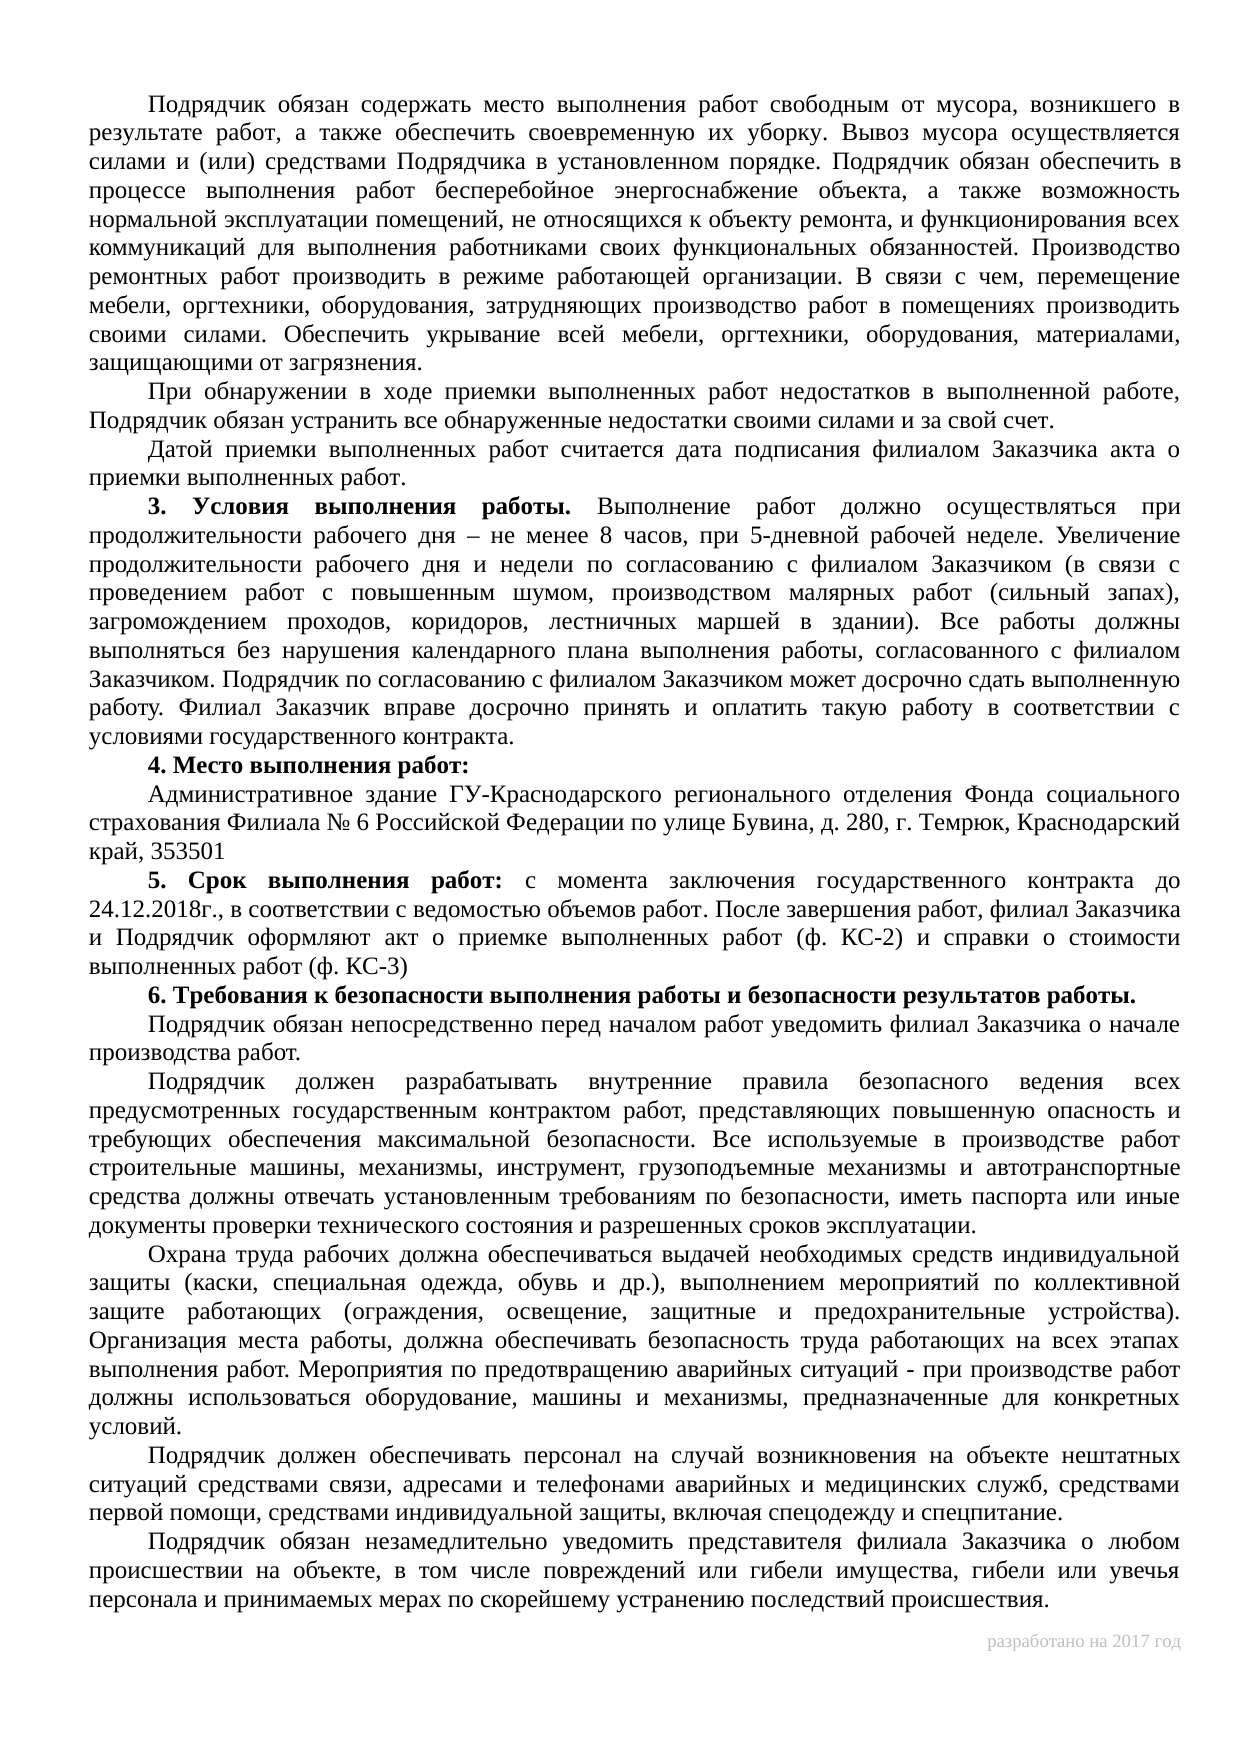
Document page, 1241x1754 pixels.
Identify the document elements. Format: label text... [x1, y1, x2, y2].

text Подрядчик обязан незамедлительно уведомить представителя филиала Заказчика о любом происшествии на объекте, в том числе повреждений или гибели имущества, гибели или увечья персонала и принимаемых мерах по скорейшему устранению последствий происшествия. [89, 1526, 1181, 1612]
text Подрядчик обязан непосредственно перед началом работ уведомить филиал Заказчика о начале производства работ. [89, 1009, 1181, 1066]
text 6. Требования к безопасности выполнения работы и безопасности результатов работы. [89, 980, 1181, 1009]
text Охрана труда рабочих должна обеспечиваться выдачей необходимых средств индивидуальной защиты (каски, специальная одежда, обувь и др.), выполнением мероприятий по коллективной защите работающих (ограждения, освещение, защитные и предохранительные устройства). Организация места работы, должна обеспечивать безопасность труда работающих на всех этапах выполнения работ. Мероприятия по предотвращению аварийных ситуаций - при производстве работ должны использоваться оборудование, машины и механизмы, предназначенные для конкретных условий. [89, 1239, 1181, 1440]
text Датой приемки выполненных работ считается дата подписания филиалом Заказчика акта о приемки выполненных работ. [89, 434, 1181, 491]
text Подрядчик обязан содержать место выполнения работ свободным от мусора, возникшего в результате работ, а также обеспечить своевременную их уборку. Вывоз мусора осуществляется силами и (или) средствами Подрядчика в установленном порядке. Подрядчик обязан обеспечить в процессе выполнения работ бесперебойное энергоснабжение объекта, а также возможность нормальной эксплуатации помещений, не относящихся к объекту ремонта, и функционирования всех коммуникаций для выполнения работниками своих функциональных обязанностей. Производство ремонтных работ производить в режиме работающей организации. В связи с чем, перемещение мебели, оргтехники, оборудования, затрудняющих производство работ в помещениях производить своими силами. Обеспечить укрывание всей мебели, оргтехники, оборудования, материалами, защищающими от загрязнения. [89, 89, 1181, 376]
text 3. Условия выполнения работы. Выполнение работ должно осуществляться при продолжительности рабочего дня – не менее 8 часов, при 5-дневной рабочей неделе. Увеличение продолжительности рабочего дня и недели по согласованию с филиалом Заказчиком (в связи с проведением работ с повышенным шумом, производством малярных работ (сильный запах), загромождением проходов, коридоров, лестничных маршей в здании). Все работы должны выполняться без нарушения календарного плана выполнения работы, согласованного с филиалом Заказчиком. Подрядчик по согласованию с филиалом Заказчиком может досрочно сдать выполненную работу. Филиал Заказчик вправе досрочно принять и оплатить такую работу в соответствии с условиями государственного контракта. [89, 491, 1181, 750]
text Административное здание ГУ-Краснодарского регионального отделения Фонда социального страхования Филиала № 6 Российской Федерации по улице Бувина, д. 280, г. Темрюк, Краснодарский край, 353501 [89, 779, 1181, 865]
text При обнаружении в ходе приемки выполненных работ недостатков в выполненной работе, Подрядчик обязан устранить все обнаруженные недостатки своими силами и за свой счет. [89, 376, 1181, 434]
text 4. Место выполнения работ: [89, 750, 1181, 779]
text Подрядчик должен разрабатывать внутренние правила безопасного ведения всех предусмотренных государственным контрактом работ, представляющих повышенную опасность и требующих обеспечения максимальной безопасности. Все используемые в производстве работ строительные машины, механизмы, инструмент, грузоподъемные механизмы и автотранспортные средства должны отвечать установленным требованиям по безопасности, иметь паспорта или иные документы проверки технического состояния и разрешенных сроков эксплуатации. [89, 1066, 1181, 1239]
text 5. Срок выполнения работ: с момента заключения государственного контракта до 24.12.2018г., в соответствии с ведомостью объемов работ. После завершения работ, филиал Заказчика и Подрядчик оформляют акт о приемке выполненных работ (ф. КС-2) и справки о стоимости выполненных работ (ф. КС-3) [89, 865, 1181, 980]
text Подрядчик должен обеспечивать персонал на случай возникновения на объекте нештатных ситуаций средствами связи, адресами и телефонами аварийных и медицинских служб, средствами первой помощи, средствами индивидуальной защиты, включая спецодежду и спецпитание. [89, 1440, 1181, 1526]
